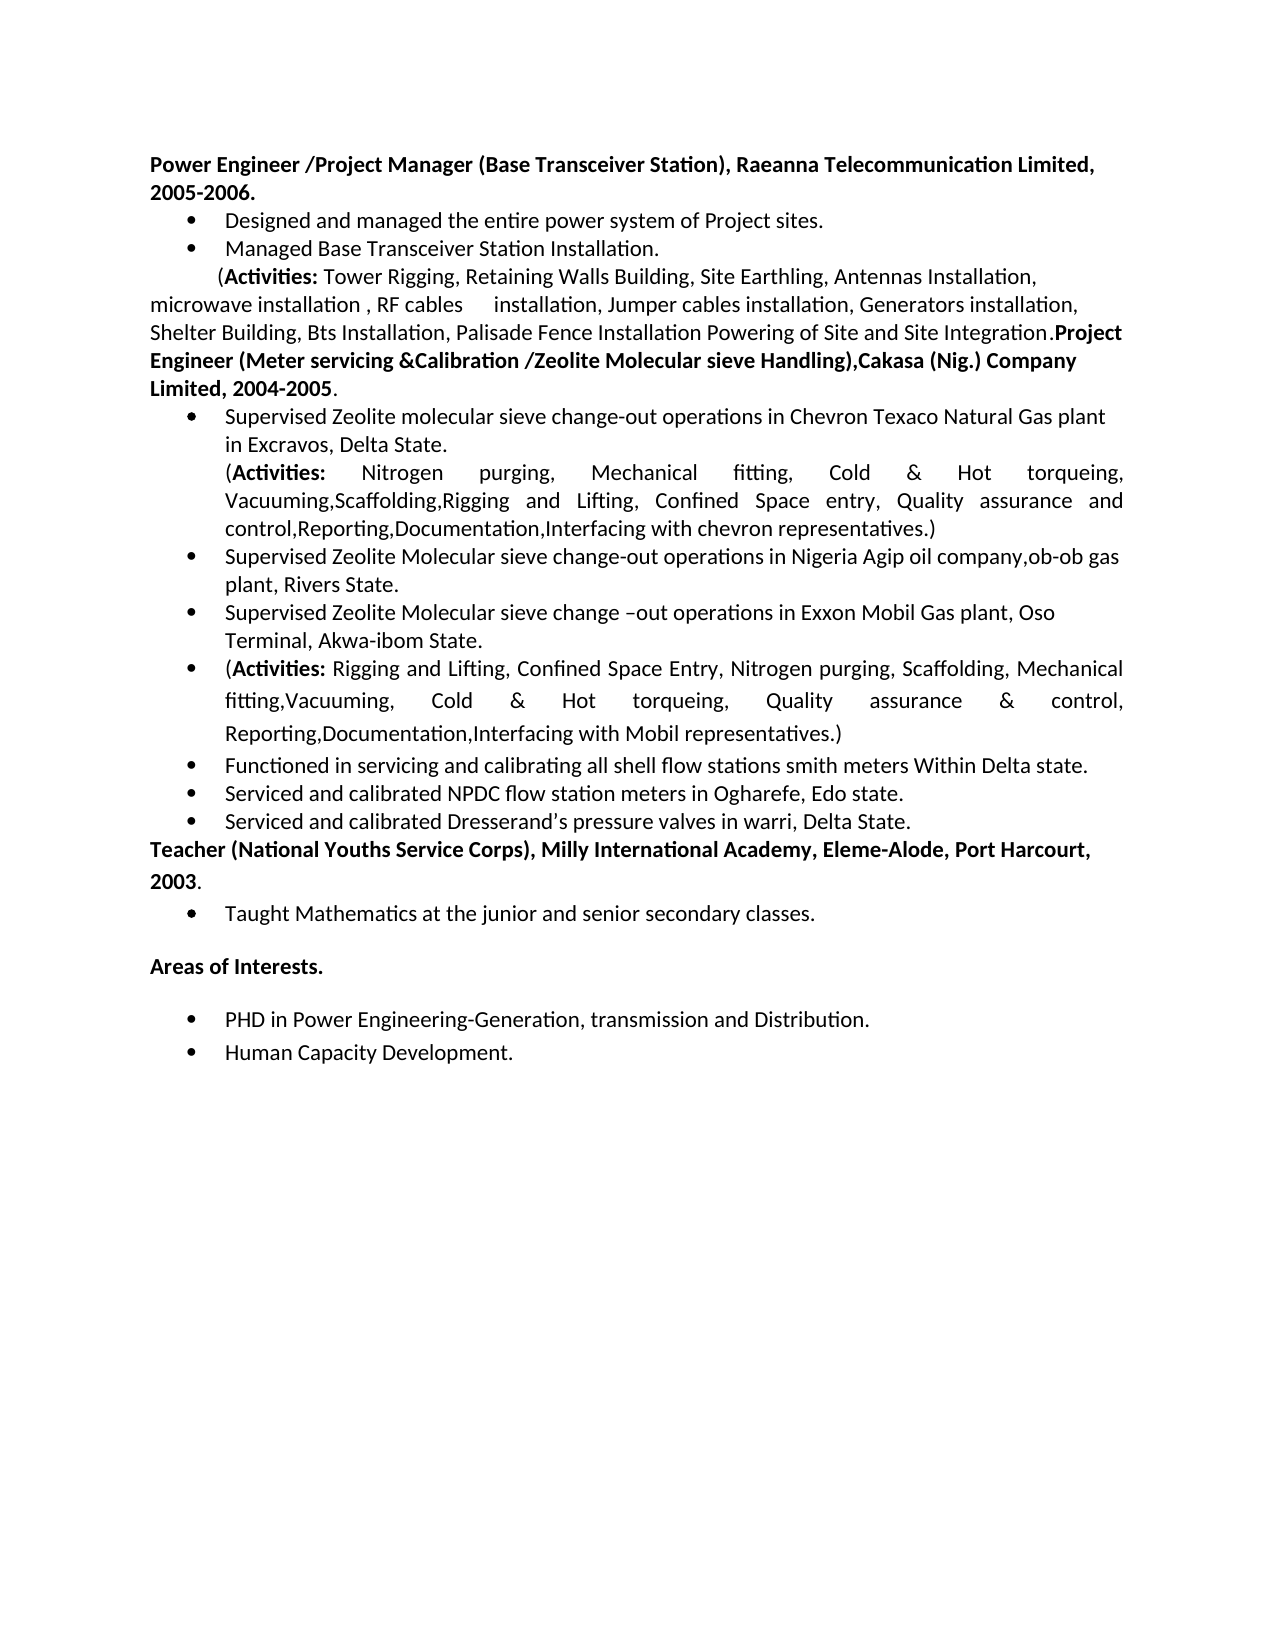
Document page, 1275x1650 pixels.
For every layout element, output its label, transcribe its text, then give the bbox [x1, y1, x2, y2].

list Human Capacity Development. [187, 1038, 1125, 1066]
text Teacher (National Youths Service Corps), Milly International Academy, Eleme-Alode, Port Harcourt, 2003. [150, 835, 1125, 895]
list Designed and managed the entire power system of Project sites. [187, 206, 1125, 234]
list PHD in Power Engineering-Generation, transmission and Distribution. [187, 1005, 1125, 1033]
text (Activities: Tower Rigging, Retaining Walls Building, Site Earthling, Antennas Installation, microwave installation , RF cables installation, Jumper cables installation, Generators installation, Shelter Building, Bts Installation, Palisade Fence Installation Powering of Site and Site Integration.Project Engineer (Meter servicing &Calibration /Zeolite Molecular sieve Handling),Cakasa (Nig.) Company Limited, 2004-2005. [150, 262, 1125, 402]
list Supervised Zeolite Molecular sieve change-out operations in Nigeria Agip oil company,ob-ob gas plant, Rivers State. [187, 542, 1125, 598]
list Functioned in servicing and calibrating all shell flow stations smith meters Within Delta state. [187, 751, 1125, 779]
text Power Engineer /Project Manager (Base Transceiver Station), Raeanna Telecommunication Limited, 2005-2006. [150, 150, 1125, 206]
list Taught Mathematics at the junior and senior secondary classes. [187, 899, 1125, 927]
list Serviced and calibrated NPDC flow station meters in Ogharefe, Edo state. [187, 779, 1125, 807]
list Serviced and calibrated Dresserand’s pressure valves in warri, Delta State. [187, 807, 1125, 835]
text Areas of Interests. [150, 952, 1125, 980]
list (Activities: Rigging and Lifting, Confined Space Entry, Nitrogen purging, Scaffolding, Mechanical fitting,Vacuuming, Cold & Hot torqueing, Quality assurance & control, Reporting,Documentation,Interfacing with Mobil representatives.) [187, 654, 1125, 747]
list Supervised Zeolite Molecular sieve change –out operations in Exxon Mobil Gas plant, Oso Terminal, Akwa-ibom State. [187, 598, 1125, 654]
text (Activities: Nitrogen purging, Mechanical fitting, Cold & Hot torqueing, Vacuuming,Scaffolding,Rigging and Lifting, Confined Space entry, Quality assurance and control,Reporting,Documentation,Interfacing with chevron representatives.) [225, 458, 1125, 542]
list Managed Base Transceiver Station Installation. [187, 234, 1125, 262]
list Supervised Zeolite molecular sieve change-out operations in Chevron Texaco Natural Gas plant in Excravos, Delta State. [187, 402, 1125, 458]
